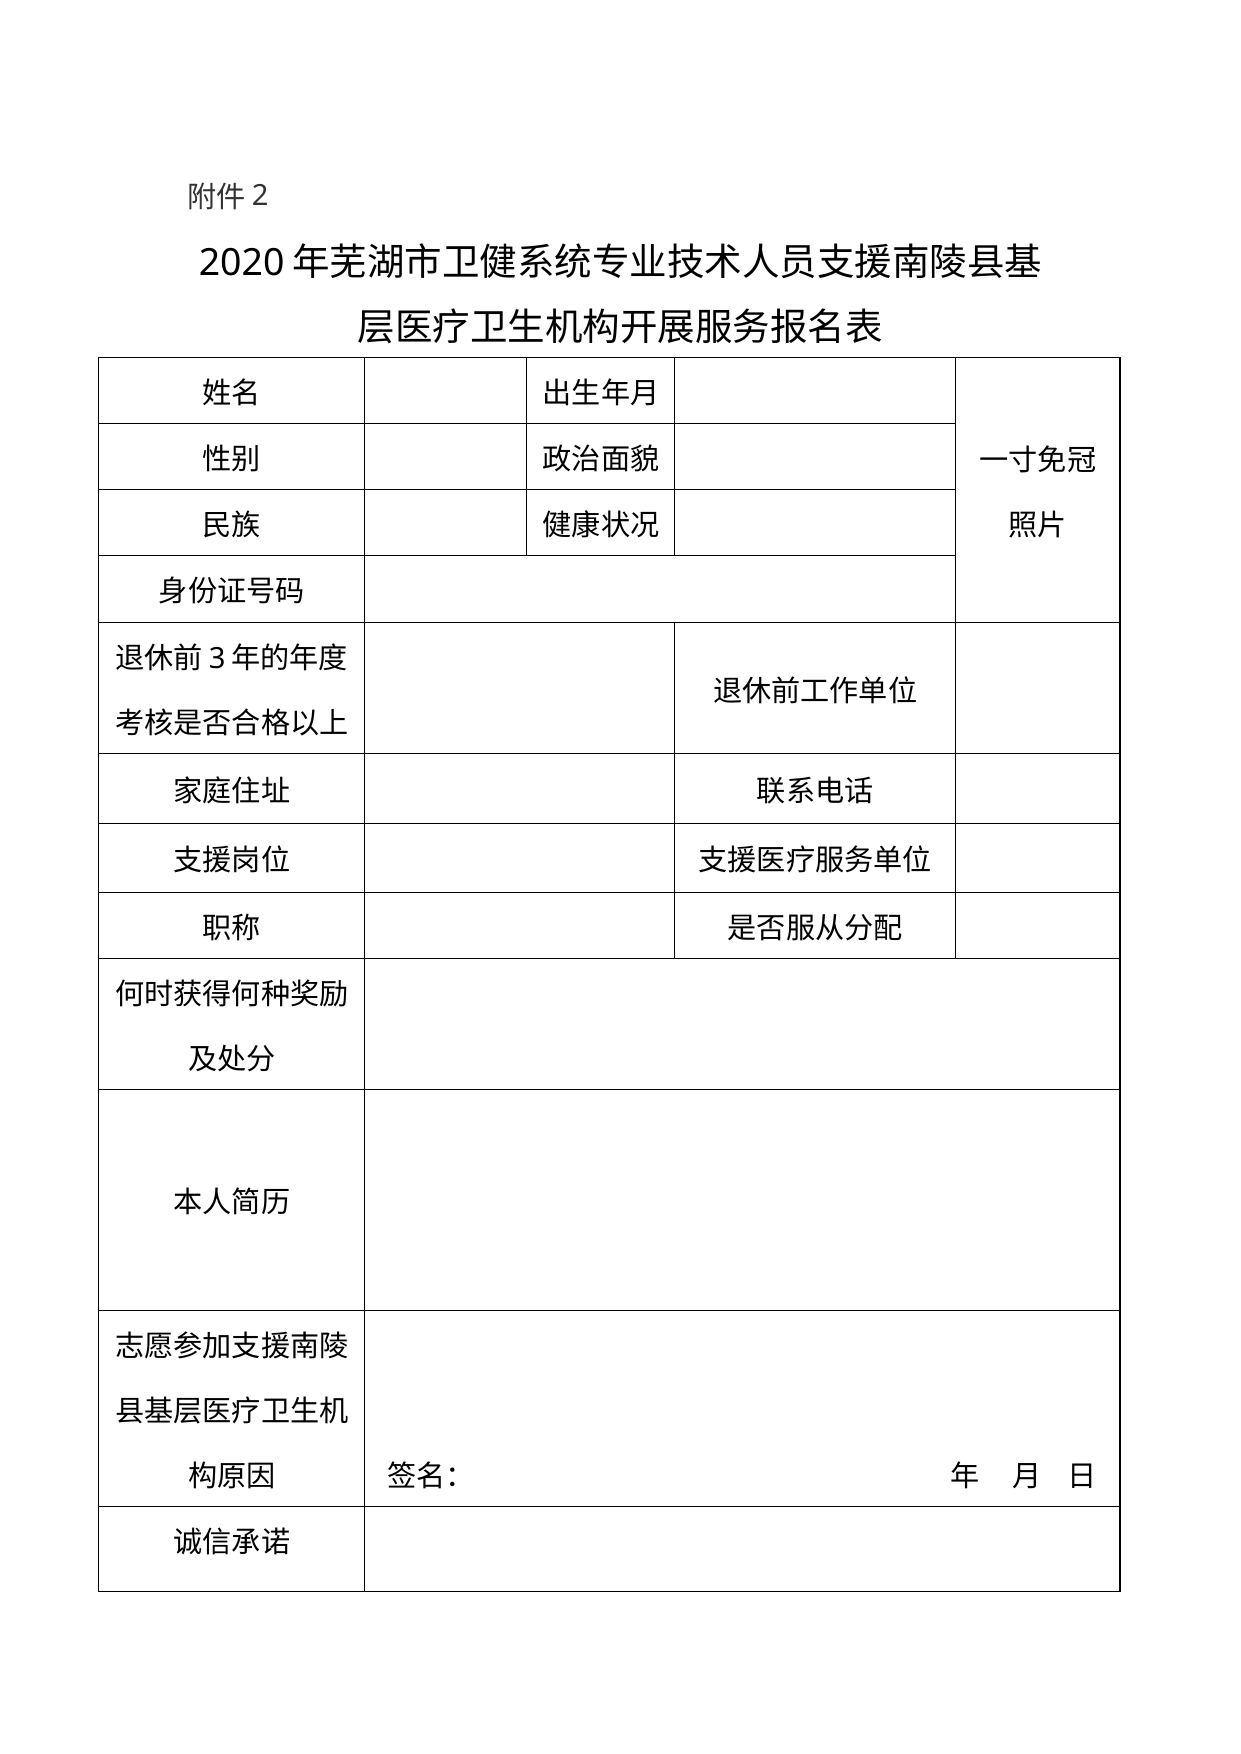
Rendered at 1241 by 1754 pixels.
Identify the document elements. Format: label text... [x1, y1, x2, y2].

table_cell 职称 [99, 893, 364, 958]
table_cell [956, 893, 1119, 958]
table_cell [365, 893, 674, 958]
table_cell [365, 1090, 1119, 1310]
table_cell [365, 623, 674, 753]
table_cell 退休前工作单位 [675, 623, 955, 753]
table_cell 健康状况 [527, 490, 674, 555]
table_cell [365, 959, 1119, 1089]
table_cell 支援医疗服务单位 [675, 824, 955, 892]
table_cell [365, 424, 526, 489]
table_cell [675, 490, 955, 555]
table_cell [365, 490, 526, 555]
table_cell [675, 424, 955, 489]
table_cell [365, 1507, 1119, 1591]
table_cell 本人简历 [99, 1090, 364, 1310]
table_cell 是否服从分配 [675, 893, 955, 958]
table_header [365, 358, 526, 423]
table_cell [956, 824, 1119, 892]
table_cell 何时获得何种奖励及处分 [99, 959, 364, 1089]
table_header 出生年月 [527, 358, 674, 423]
table_cell 身份证号码 [99, 556, 364, 622]
table_cell 性别 [99, 424, 364, 489]
table_cell 联系电话 [675, 754, 955, 823]
table_cell 退休前3年的年度考核是否合格以上 [99, 623, 364, 753]
table_cell [365, 754, 674, 823]
table_cell 支援岗位 [99, 824, 364, 892]
table_cell 家庭住址 [99, 754, 364, 823]
table_header 一寸免冠 照片 [956, 358, 1119, 622]
table_cell [956, 623, 1119, 753]
table_cell 志愿参加支援南陵县基层医疗卫生机构原因 [99, 1311, 364, 1506]
table_cell 诚信承诺 [99, 1507, 364, 1591]
table_header [675, 358, 955, 423]
table_cell [365, 556, 955, 622]
table_cell 签名： 年 月 日 [365, 1311, 1119, 1506]
text 附件2 [187, 162, 1053, 227]
table_header 姓名 [99, 358, 364, 423]
table_cell [365, 824, 674, 892]
table_cell 民族 [99, 490, 364, 555]
text 2020年芜湖市卫健系统专业技术人员支援南陵县基层医疗卫生机构开展服务报名表 [187, 227, 1053, 357]
table_cell [956, 754, 1119, 823]
table_cell 政治面貌 [527, 424, 674, 489]
